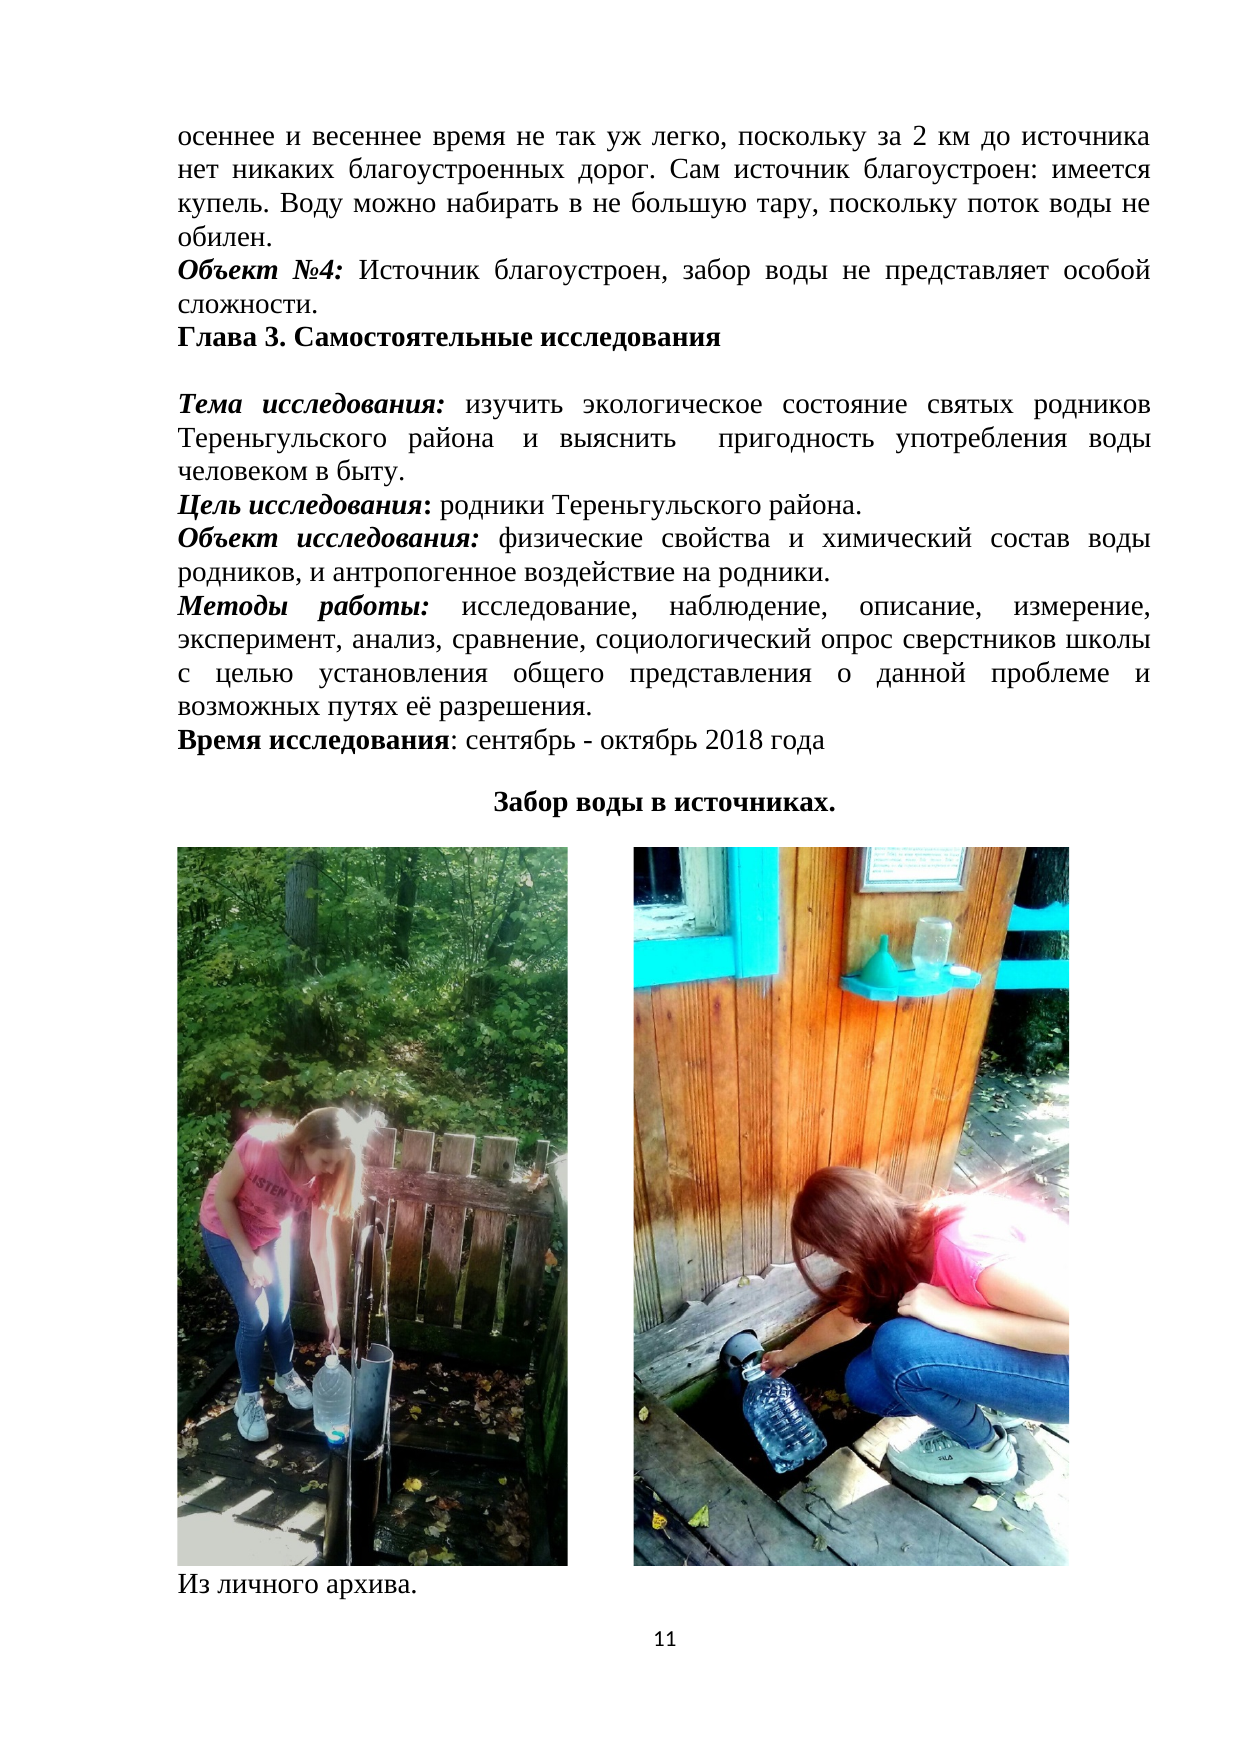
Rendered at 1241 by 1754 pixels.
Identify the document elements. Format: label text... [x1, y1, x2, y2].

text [177, 118, 1152, 252]
text Забор воды в источниках. [177, 784, 1152, 818]
text Объект исследования: физические свойства и химический состав воды родников, и антропогенное воздействие на родники. [177, 521, 1152, 588]
text Методы работы: исследование, наблюдение, описание, измерение, эксперимент, анализ, сравнение, социологический опрос сверстников школы с целью установления общего представления о данной проблеме и возможных путях её разрешения. [177, 588, 1152, 722]
text Глава 3. Самостоятельные исследования [177, 319, 1152, 353]
picture [633, 847, 1070, 1566]
text Тема исследования: изучить экологическое состояние святых родников Тереньгульского района и выяснить пригодность употребления воды человеком в быту. [177, 386, 1152, 487]
text Объект №4: Источник благоустроен, забор воды не представляет особой сложности. [177, 252, 1152, 319]
text Из личного архива. [177, 1566, 1152, 1599]
text Цель исследования: родники Тереньгульского района. [177, 487, 1152, 521]
text Время исследования: сентябрь - октябрь 2018 года [177, 722, 1152, 755]
picture [177, 847, 568, 1566]
